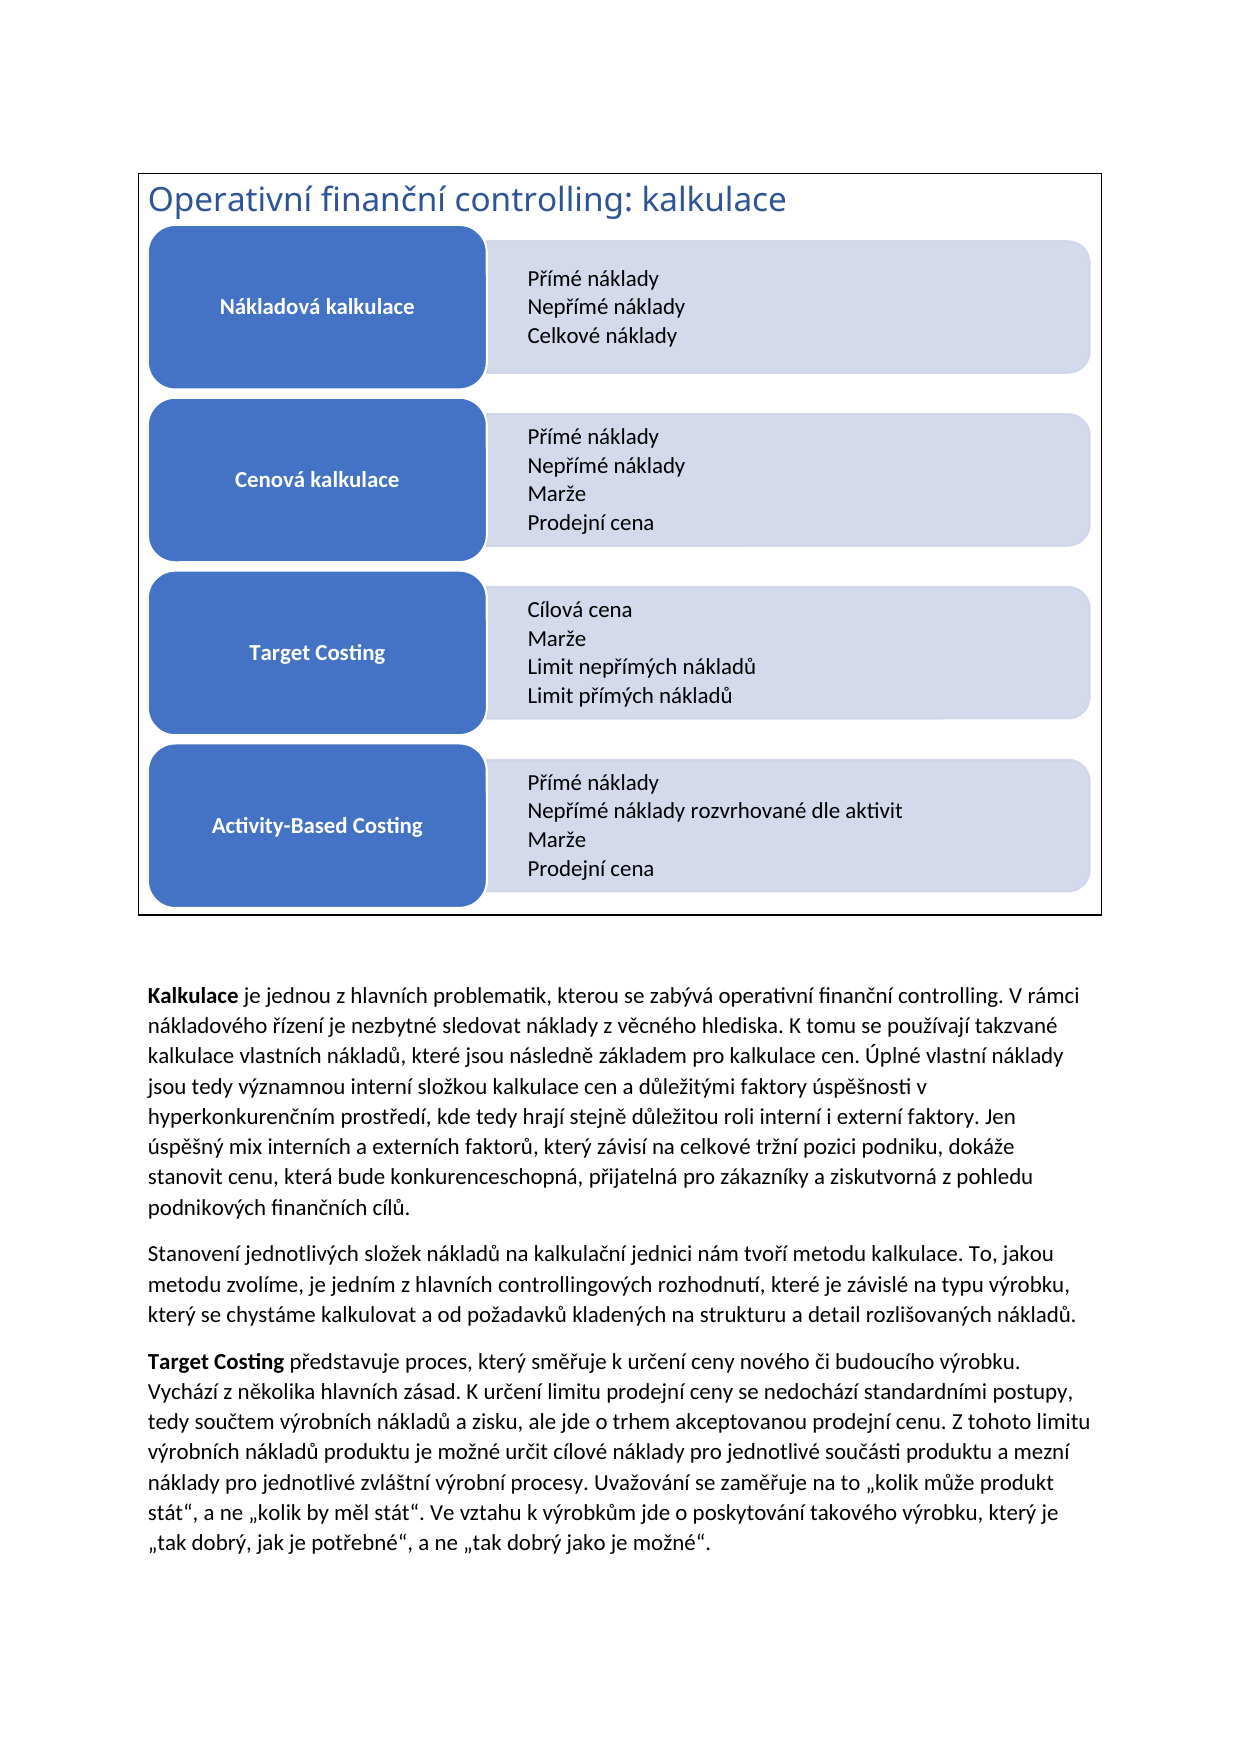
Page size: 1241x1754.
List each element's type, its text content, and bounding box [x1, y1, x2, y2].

subtitle Operativní finanční controlling: kalkulace [139, 174, 1101, 221]
text Target Costing představuje proces, který směřuje k určení ceny nového či budoucího výrobku. Vychází z několika hlavních zásad. K určení limitu prodejní ceny se nedochází standardními postupy, tedy součtem výrobních nákladů a zisku, ale jde o trhem akceptovanou prodejní cenu. Z tohoto limitu výrobních nákladů produktu je možné určit cílové náklady pro jednotlivé součásti produktu a mezní náklady pro jednotlivé zvláštní výrobní procesy. Uvažování se zaměřuje na to „kolik může produkt stát“, a ne „kolik by měl stát“. Ve vztahu k výrobkům jde o poskytování takového výrobku, který je „tak dobrý, jak je potřebné“, a ne „tak dobrý jako je možné“. [148, 1347, 1093, 1556]
text Stanovení jednotlivých složek nákladů na kalkulační jednici nám tvoří metodu kalkulace. To, jakou metodu zvolíme, je jedním z hlavních controllingových rozhodnutí, které je závislé na typu výrobku, který se chystáme kalkulovat a od požadavků kladených na strukturu a detail rozlišovaných nákladů. [148, 1239, 1093, 1328]
text Kalkulace je jednou z hlavních problematik, kterou se zabývá operativní finanční controlling. V rámci nákladového řízení je nezbytné sledovat náklady z věcného hlediska. K tomu se používají takzvané kalkulace vlastních nákladů, které jsou následně základem pro kalkulace cen. Úplné vlastní náklady jsou tedy významnou interní složkou kalkulace cen a důležitými faktory úspěšnosti v hyperkonkurenčním prostředí, kde tedy hrají stejně důležitou roli interní i externí faktory. Jen úspěšný mix interních a externích faktorů, který závisí na celkové tržní pozici podniku, dokáže stanovit cenu, která bude konkurenceschopná, přijatelná pro zákazníky a ziskutvorná z pohledu podnikových finančních cílů. [148, 981, 1093, 1221]
